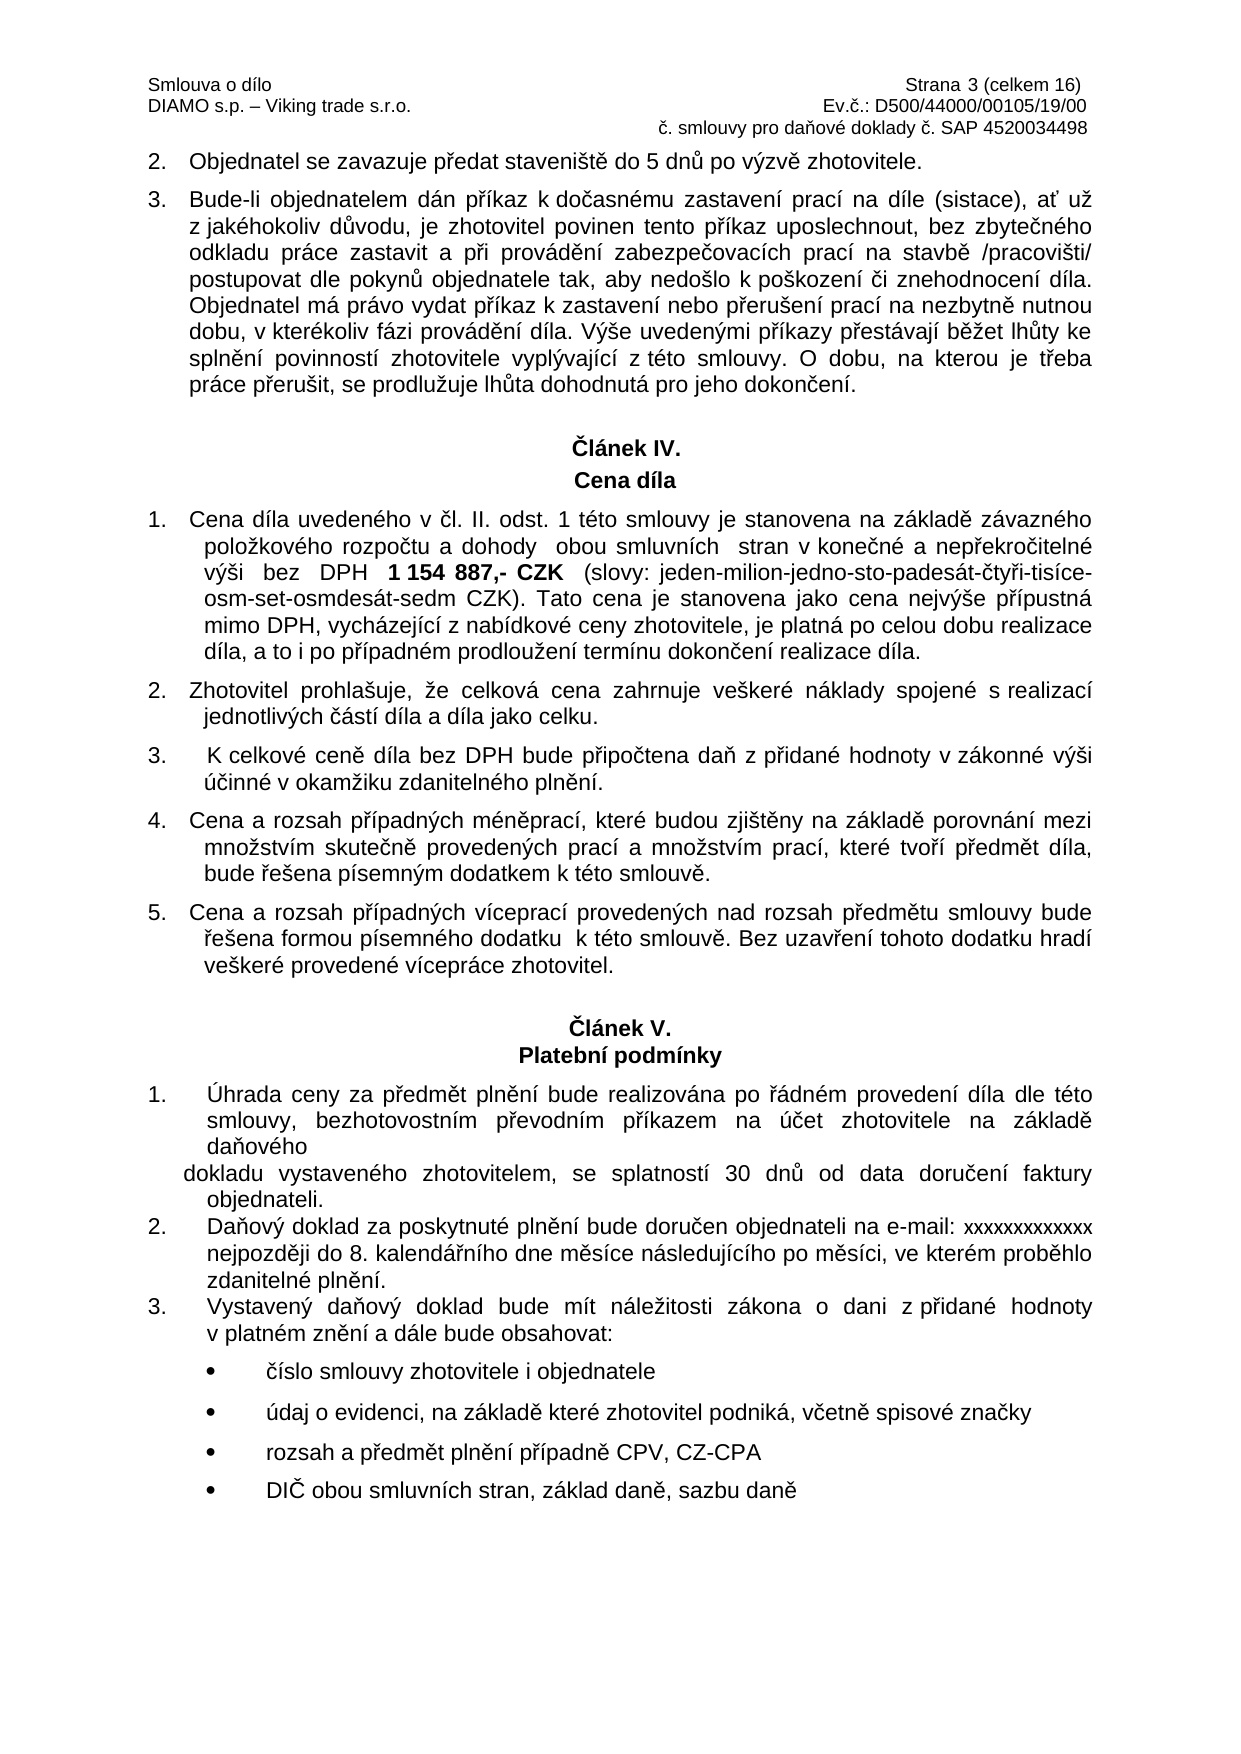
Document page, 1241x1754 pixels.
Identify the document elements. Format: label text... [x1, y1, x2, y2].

list Objednatel se zavazuje předat staveniště do 5 dnů po výzvě zhotovitele. [148, 148, 1093, 174]
list K celkové ceně díla bez DPH bude připočtena daň z přidané hodnoty v zákonné výši účinné v okamžiku zdanitelného plnění. [148, 742, 1093, 795]
list DIČ obou smluvních stran, základ daně, sazbu daně [207, 1477, 1093, 1504]
list Zhotovitel prohlašuje, že celková cena zahrnuje veškeré náklady spojené s realizací jednotlivých částí díla a díla jako celku. [148, 677, 1093, 729]
list Vystavený daňový doklad bude mít náležitosti zákona o dani z přidané hodnoty v platném znění a dále bude obsahovat: [148, 1293, 1093, 1346]
subtitle Platební podmínky [148, 1042, 1093, 1068]
list Cena a rozsah případných méněprací, které budou zjištěny na základě porovnání mezi množstvím skutečně provedených prací a množstvím prací, které tvoří předmět díla, bude řešena písemným dodatkem k této smlouvě. [148, 807, 1093, 886]
subtitle Cena díla [148, 467, 1093, 494]
list údaj o evidenci, na základě které zhotovitel podniká, včetně spisové značky [207, 1397, 1093, 1426]
list číslo smlouvy zhotovitele i objednatele [207, 1358, 1093, 1385]
list Úhrada ceny za předmět plnění bude realizována po řádném provedení díla dle této smlouvy, bezhotovostním převodním příkazem na účet zhotovitele na základě daňového [148, 1081, 1093, 1160]
list Cena díla uvedeného v čl. II. odst. 1 této smlouvy je stanovena na základě závazného položkového rozpočtu a dohody obou smluvních stran v konečné a nepřekročitelné výši bez DPH 1 154 887,- CZK (slovy: jeden-milion-jedno-sto-padesát-čtyři-tisíce-osm-set-osmdesát-sedm CZK). Tato cena je stanovena jako cena nejvýše přípustná mimo DPH, vycházející z nabídkové ceny zhotovitele, je platná po celou dobu realizace díla, a to i po případném prodloužení termínu dokončení realizace díla. [148, 506, 1093, 664]
list dokladu vystaveného zhotovitelem, se splatností 30 dnů od data doručení faktury objednateli. [183, 1160, 1093, 1212]
list Daňový doklad za poskytnuté plnění bude doručen objednateli na e-mail: xxxxxxxxxxxxx nejpozději do 8. kalendářního dne měsíce následujícího po měsíci, ve kterém proběhlo zdanitelné plnění. [148, 1212, 1093, 1293]
text Článek IV. [148, 435, 1093, 461]
list rozsah a předmět plnění případně CPV, CZ-CPA [207, 1438, 1093, 1465]
list Cena a rozsah případných víceprací provedených nad rozsah předmětu smlouvy bude řešena formou písemného dodatku k této smlouvě. Bez uzavření tohoto dodatku hradí veškeré provedené vícepráce zhotovitel. [148, 899, 1093, 978]
list Bude-li objednatelem dán příkaz k dočasnému zastavení prací na díle (sistace), ať už z jakéhokoliv důvodu, je zhotovitel povinen tento příkaz uposlechnout, bez zbytečného odkladu práce zastavit a při provádění zabezpečovacích prací na stavbě /pracovišti/ postupovat dle pokynů objednatele tak, aby nedošlo k poškození či znehodnocení díla. Objednatel má právo vydat příkaz k zastavení nebo přerušení prací na nezbytně nutnou dobu, v kterékoliv fázi provádění díla. Výše uvedenými příkazy přestávají běžet lhůty ke splnění povinností zhotovitele vyplývající z této smlouvy. O dobu, na kterou je třeba práce přerušit, se prodlužuje lhůta dohodnutá pro jeho dokončení. [148, 186, 1093, 397]
text Článek V. [148, 1015, 1093, 1042]
